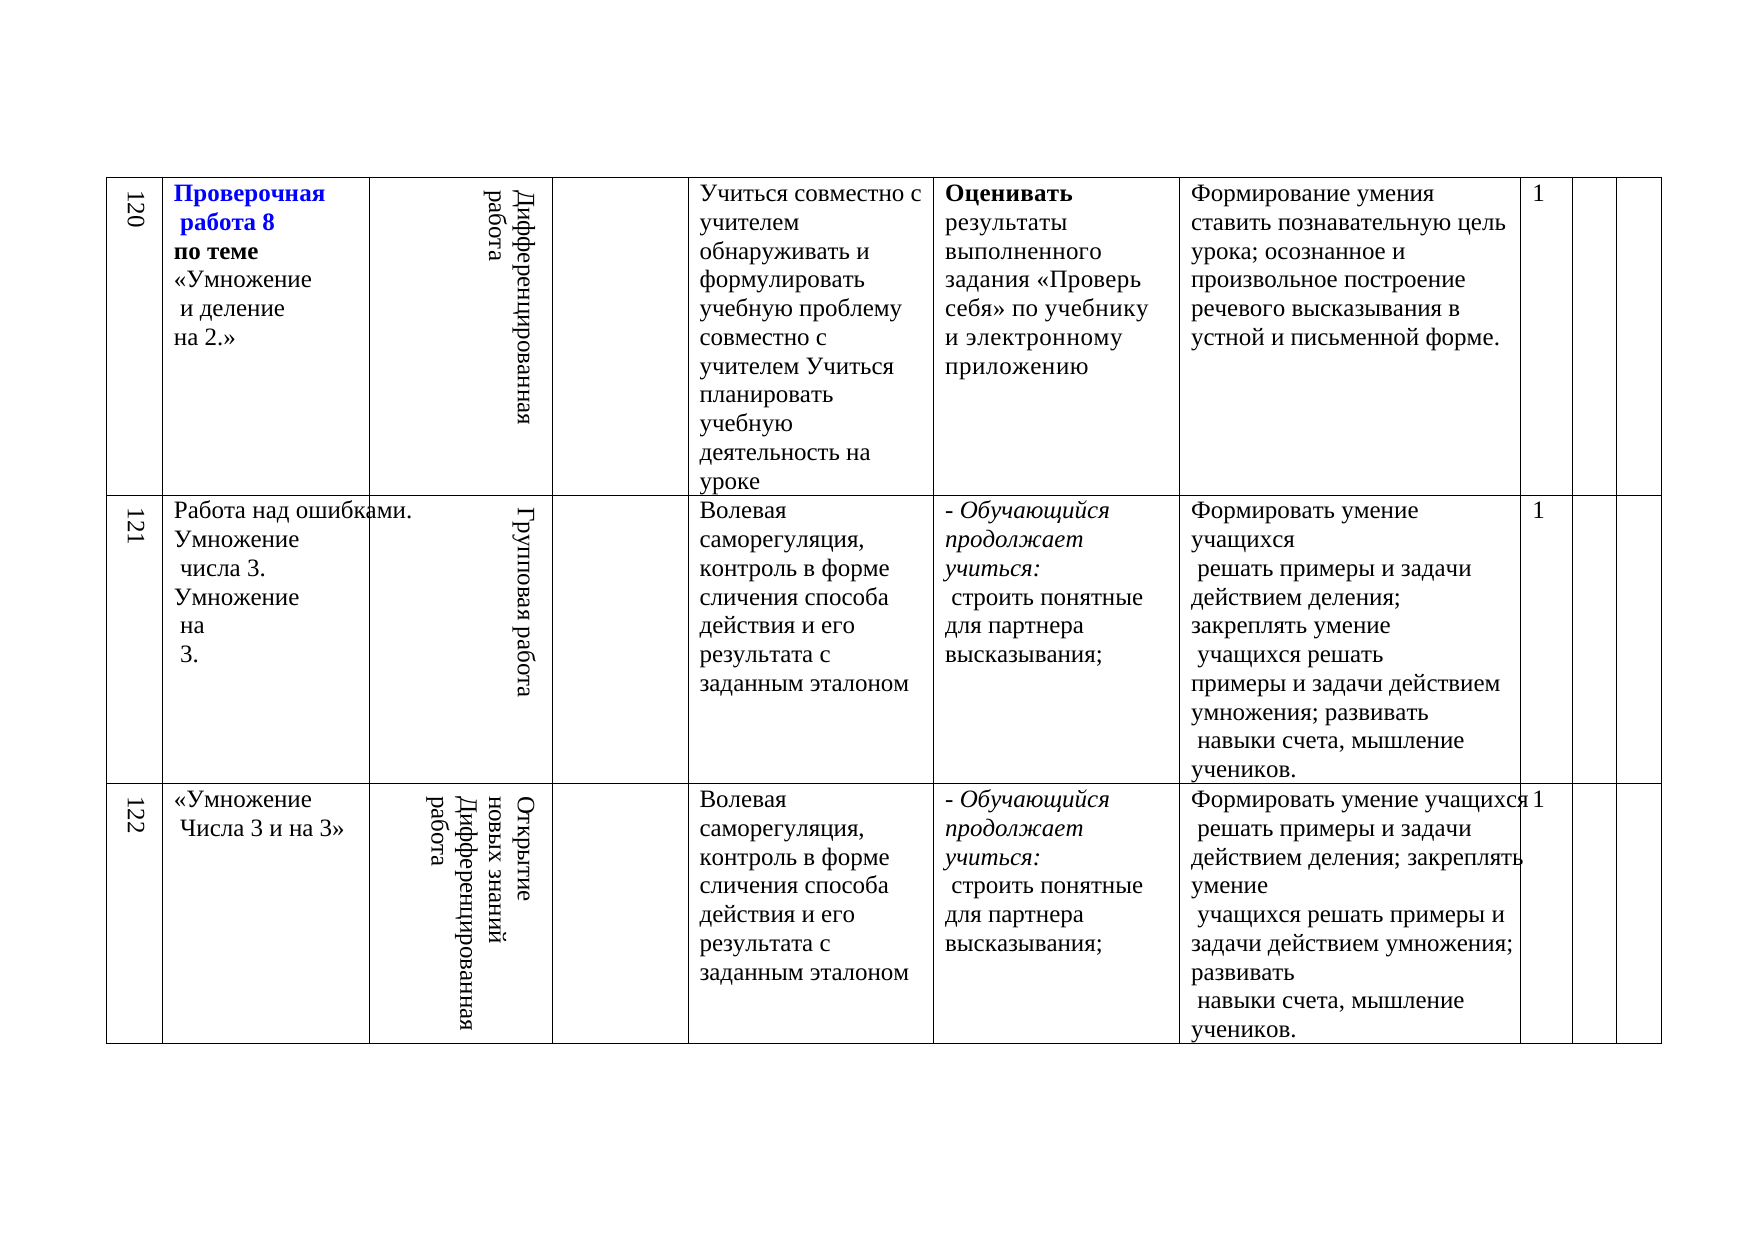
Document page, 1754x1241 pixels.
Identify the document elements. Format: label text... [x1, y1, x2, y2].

table_cell [1573, 178, 1616, 494]
table_cell [1617, 178, 1661, 494]
table_cell 1 [1521, 496, 1572, 783]
table_cell [553, 178, 688, 494]
table_cell 122 [107, 784, 162, 1043]
table_cell - Обучающийся продолжает учиться: строить понятные для партнера высказывания; [934, 496, 1179, 783]
table_cell Формировать умение учащихся решать примеры и задачи действием деления; закреплять умение учащихся решать примеры и задачи действием умножения; развивать навыки счета, мышление учеников. [1180, 496, 1520, 783]
table_cell [1573, 496, 1616, 783]
table_cell [1617, 784, 1661, 1043]
table_cell Волевая саморегуляция, контроль в форме сличения способа действия и его результата с заданным эталоном [689, 784, 933, 1043]
table_cell Групповая работа [370, 496, 552, 783]
table_cell [553, 784, 688, 1043]
table_cell 120 [107, 178, 162, 494]
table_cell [689, 178, 933, 494]
table_cell Формирование умения ставить познавательную цель урока; осознанное и произвольное построение речевого высказывания в устной и письменной форме. [1180, 178, 1520, 494]
table_cell Оценивать результаты выполненного задания «Проверь себя» по учебнику и электронному приложению [934, 178, 1179, 494]
table_cell «Умножение Числа 3 и на 3» [163, 784, 369, 1043]
table_cell Проверочная работа 8 по теме «Умножение и деление на 2.» [163, 178, 369, 494]
table_cell Работа над ошибками. Умножение числа 3. Умножение на 3. [163, 496, 369, 783]
table_cell Дифференцированная работа [370, 178, 552, 494]
table_cell - Обучающийся продолжает учиться: строить понятные для партнера высказывания; [934, 784, 1179, 1043]
table_cell Формировать умение учащихся решать примеры и задачи действием деления; закреплять умение учащихся решать примеры и задачи действием умножения; развивать навыки счета, мышление учеников. [1180, 784, 1520, 1043]
table_cell 1 [1521, 178, 1572, 494]
table_cell [1617, 496, 1661, 783]
table_cell 1 [1521, 784, 1572, 1043]
table_cell [1573, 784, 1616, 1043]
table_cell 121 [107, 496, 162, 783]
table_cell Открытие новых знаний Дифференцированная работа [370, 784, 552, 1043]
table_cell Волевая саморегуляция, контроль в форме сличения способа действия и его результата с заданным эталоном [689, 496, 933, 783]
table_cell [553, 496, 688, 783]
